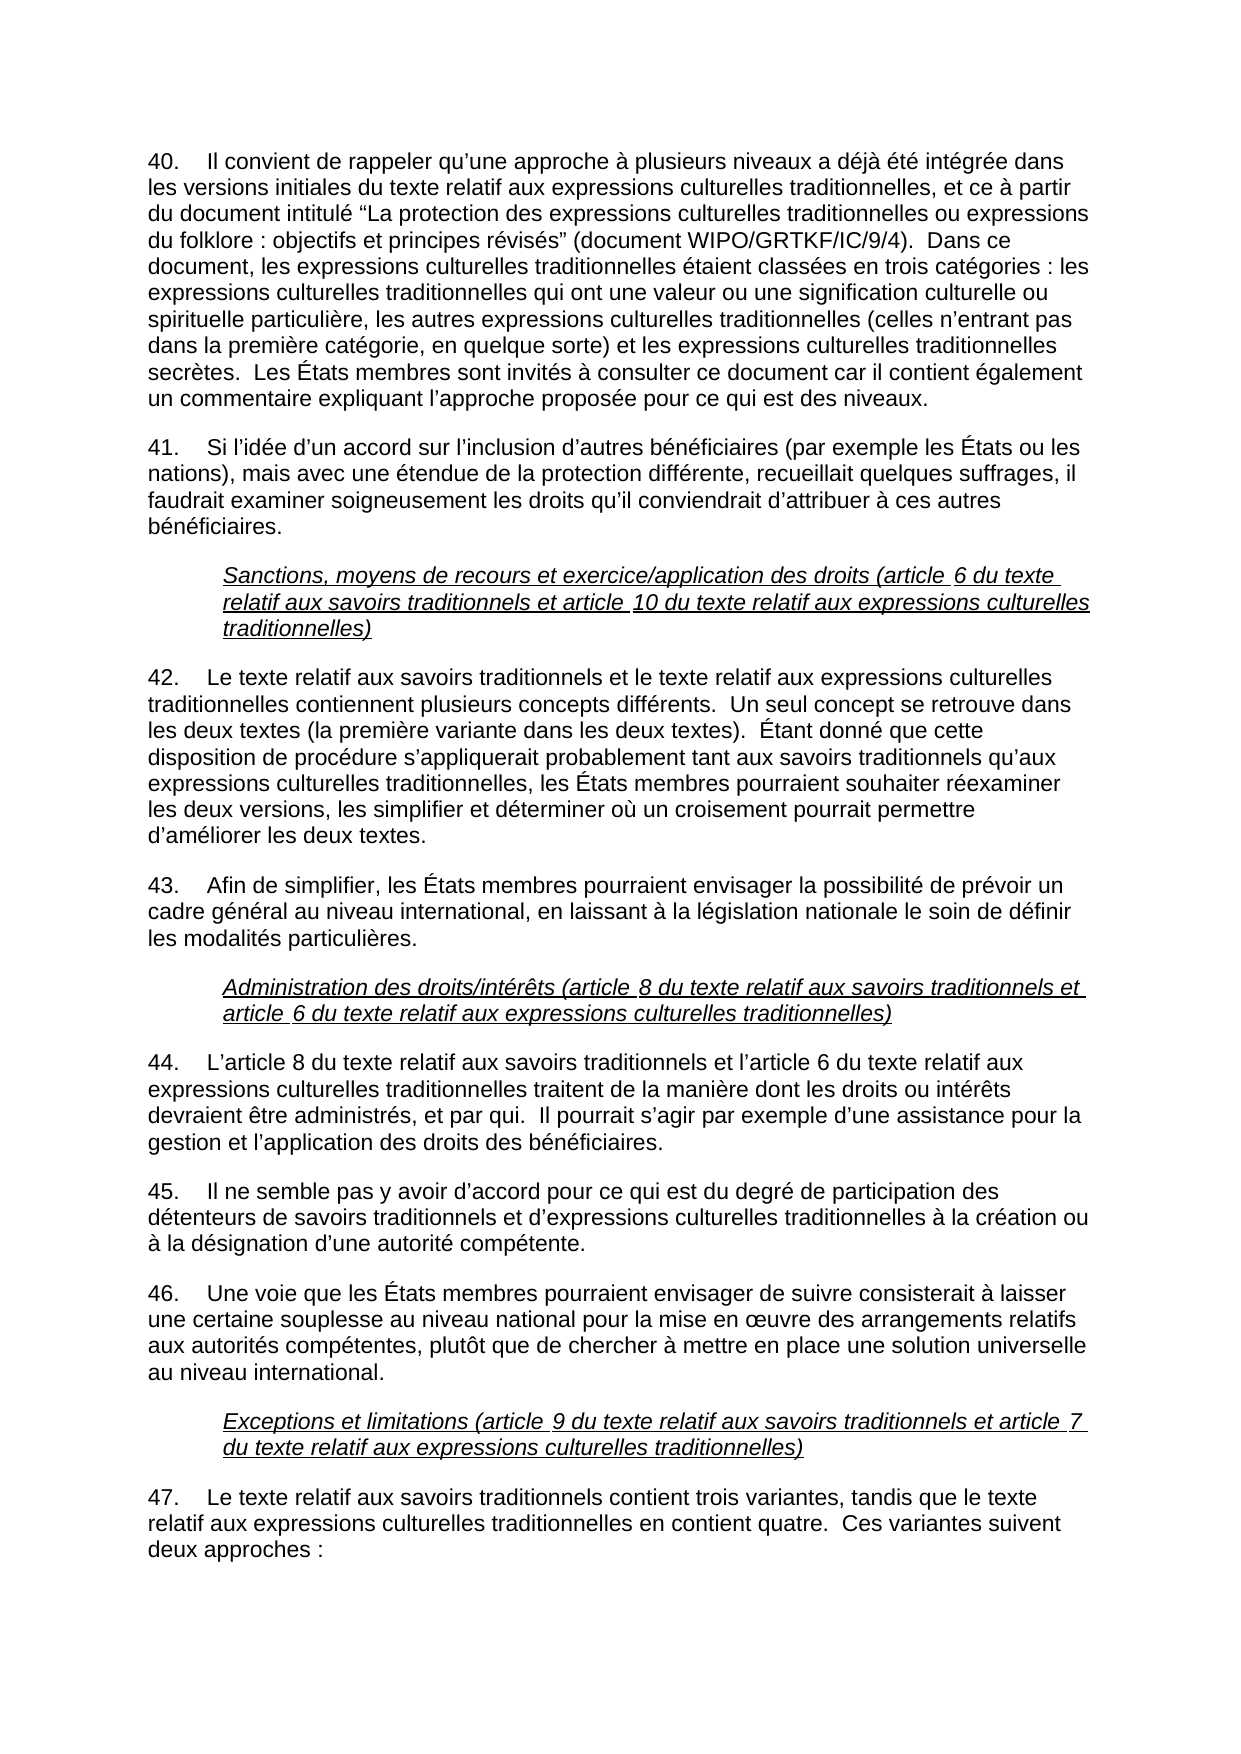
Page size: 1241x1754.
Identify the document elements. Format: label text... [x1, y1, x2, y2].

text L’article 8 du texte relatif aux savoirs traditionnels et l’article 6 du texte relatif aux expressions culturelles traditionnelles traitent de la manière dont les droits ou intérêts devraient être administrés, et par qui. Il pourrait s’agir par exemple d’une assistance pour la gestion et l’application des droits des bénéficiaires. [148, 1049, 1093, 1155]
text Une voie que les États membres pourraient envisager de suivre consisterait à laisser une certaine souplesse au niveau national pour la mise en œuvre des arrangements relatifs aux autorités compétentes, plutôt que de chercher à mettre en place une solution universelle au niveau international. [148, 1280, 1093, 1385]
text Administration des droits/intérêts (article 8 du texte relatif aux savoirs traditionnels et article 6 du texte relatif aux expressions culturelles traditionnelles) [223, 974, 1093, 1026]
text Il ne semble pas y avoir d’accord pour ce qui est du degré de participation des détenteurs de savoirs traditionnels et d’expressions culturelles traditionnelles à la création ou à la désignation d’une autorité compétente. [148, 1178, 1093, 1257]
text Le texte relatif aux savoirs traditionnels contient trois variantes, tandis que le texte relatif aux expressions culturelles traditionnelles en contient quatre. Ces variantes suivent deux approches : [148, 1484, 1093, 1563]
text Afin de simplifier, les États membres pourraient envisager la possibilité de prévoir un cadre général au niveau international, en laissant à la législation nationale le soin de définir les modalités particulières. [148, 872, 1093, 951]
text Sanctions, moyens de recours et exercice/application des droits (article 6 du texte relatif aux savoirs traditionnels et article 10 du texte relatif aux expressions culturelles traditionnelles) [223, 562, 1093, 641]
text Exceptions et limitations (article 9 du texte relatif aux savoirs traditionnels et article 7 du texte relatif aux expressions culturelles traditionnelles) [223, 1408, 1093, 1461]
text Si l’idée d’un accord sur l’inclusion d’autres bénéficiaires (par exemple les États ou les nations), mais avec une étendue de la protection différente, recueillait quelques suffrages, il faudrait examiner soigneusement les droits qu’il conviendrait d’attribuer à ces autres bénéficiaires. [148, 434, 1093, 539]
text Il convient de rappeler qu’une approche à plusieurs niveaux a déjà été intégrée dans les versions initiales du texte relatif aux expressions culturelles traditionnelles, et ce à partir du document intitulé “La protection des expressions culturelles traditionnelles ou expressions du folklore : objectifs et principes révisés” (document WIPO/GRTKF/IC/9/4). Dans ce document, les expressions culturelles traditionnelles étaient classées en trois catégories : les expressions culturelles traditionnelles qui ont une valeur ou une signification culturelle ou spirituelle particulière, les autres expressions culturelles traditionnelles (celles n’entrant pas dans la première catégorie, en quelque sorte) et les expressions culturelles traditionnelles secrètes. Les États membres sont invités à consulter ce document car il contient également un commentaire expliquant l’approche proposée pour ce qui est des niveaux. [148, 148, 1093, 411]
text Le texte relatif aux savoirs traditionnels et le texte relatif aux expressions culturelles traditionnelles contiennent plusieurs concepts différents. Un seul concept se retrouve dans les deux textes (la première variante dans les deux textes). Étant donné que cette disposition de procédure s’appliquerait probablement tant aux savoirs traditionnels qu’aux expressions culturelles traditionnelles, les États membres pourraient souhaiter réexaminer les deux versions, les simplifier et déterminer où un croisement pourrait permettre d’améliorer les deux textes. [148, 664, 1093, 849]
